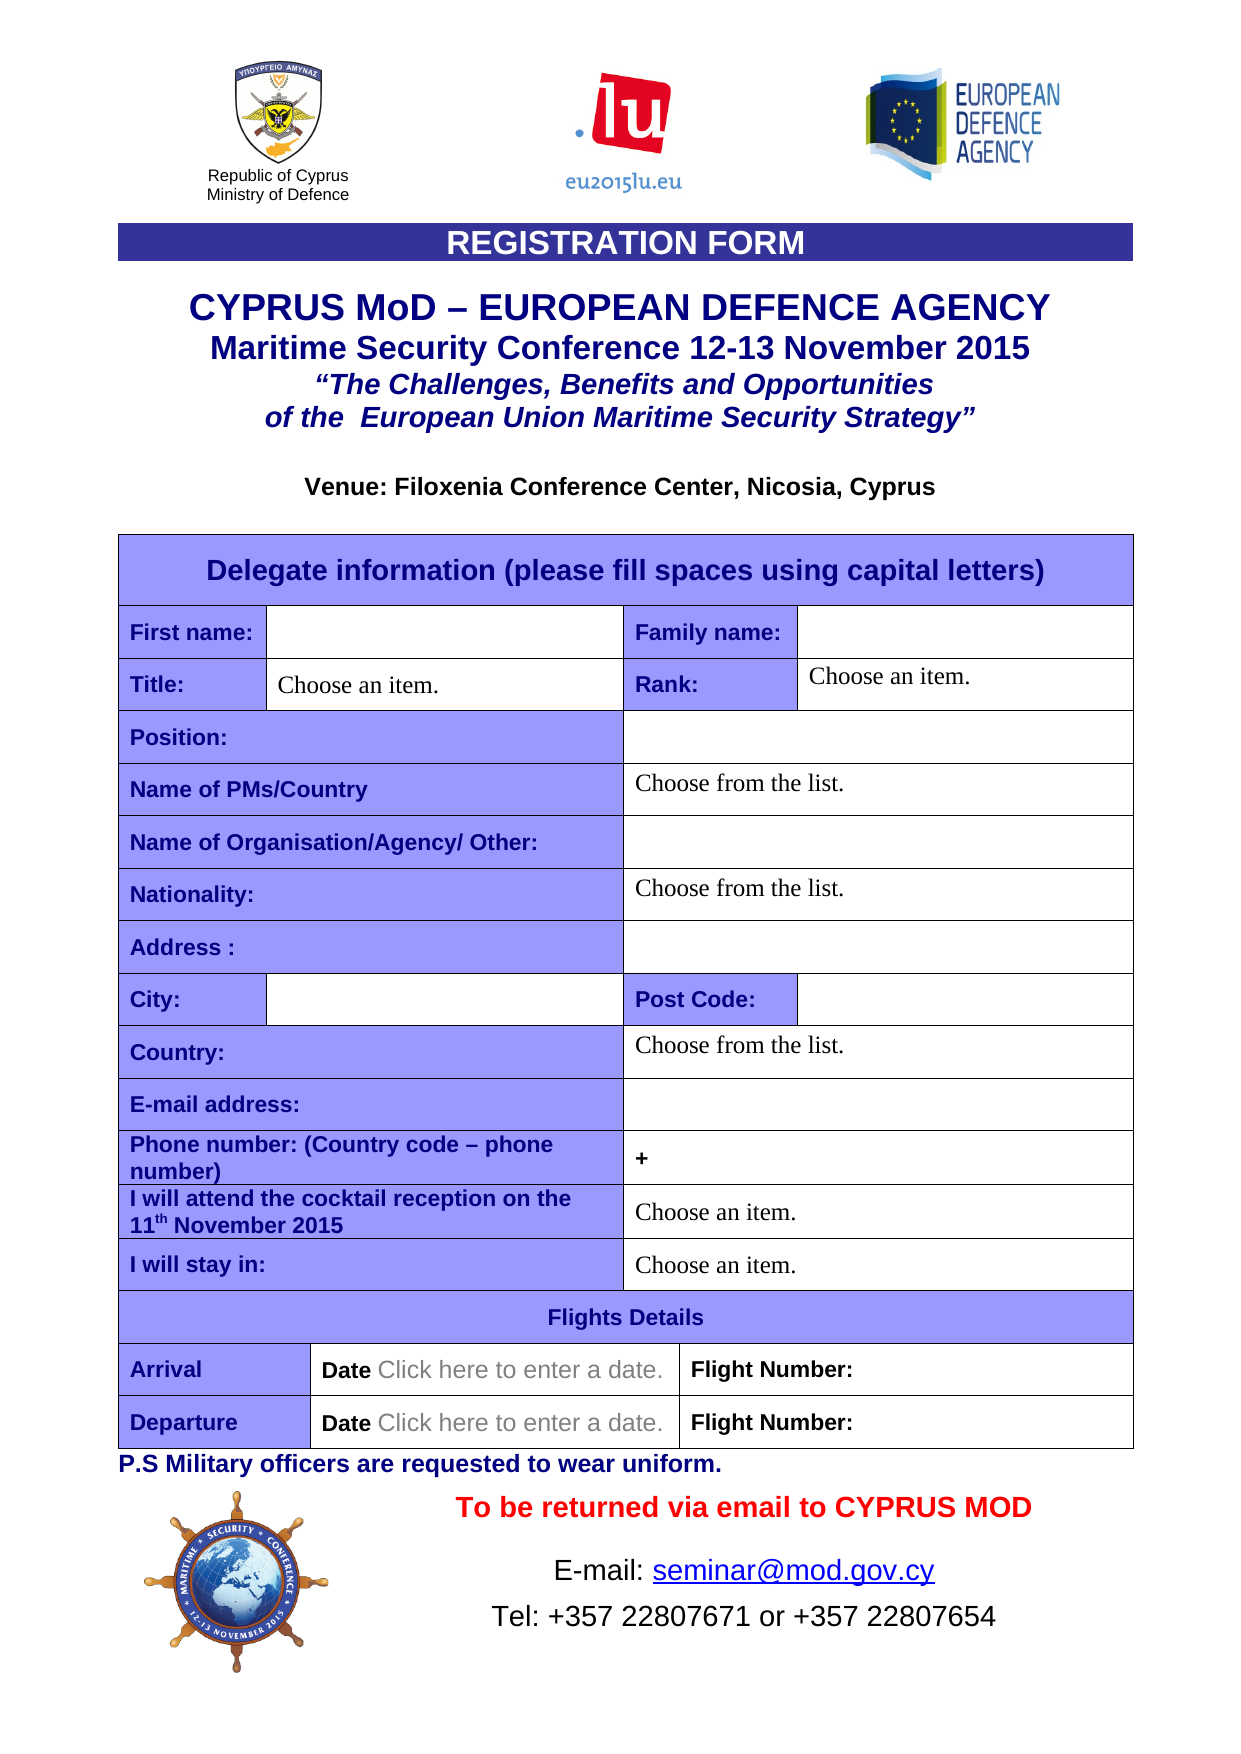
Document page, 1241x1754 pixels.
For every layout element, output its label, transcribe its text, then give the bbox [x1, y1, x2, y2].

picture [226, 59, 330, 166]
table_cell [798, 974, 1133, 1025]
table_cell [624, 764, 1133, 815]
table_cell [624, 816, 1133, 868]
table_header Delegate information (please fill spaces using capital letters) [119, 535, 1133, 605]
table_cell City: [119, 974, 266, 1025]
table_cell [267, 974, 623, 1025]
table_header To be returned via email to CYPRUS MOD E-mail: seminar@mod.gov.cy Tel: +357 22807671 or +357 22807654 [354, 1478, 1133, 1686]
table_cell Date [311, 1396, 679, 1448]
table_cell Address : [119, 921, 623, 973]
table_cell [798, 659, 1133, 710]
table_cell [624, 1079, 1133, 1130]
table_cell Rank: [624, 659, 797, 710]
table_cell Position: [119, 711, 623, 763]
table_cell [624, 869, 1133, 920]
table_cell Flight Number: [680, 1396, 1133, 1448]
table_cell Country: [119, 1026, 623, 1078]
table_cell Arrival [119, 1344, 310, 1395]
table_cell Date [311, 1344, 679, 1395]
table_cell Name of PMs/Country [119, 764, 623, 815]
table_cell Title: [119, 659, 266, 710]
table_cell Flight Number: [680, 1344, 1133, 1395]
table_cell Post Code: [624, 974, 797, 1025]
text Venue: Filoxenia Conference Center, Nicosia, Cyprus [118, 472, 1122, 501]
text “The Challenges, Benefits and Opportunities [118, 367, 1122, 400]
table_header [118, 1478, 354, 1686]
table_cell I will stay in: [119, 1239, 623, 1290]
table_header REGISTRATION FORM [118, 223, 1133, 261]
table_cell [267, 606, 623, 658]
text of the European Union Maritime Security Strategy” [118, 400, 1122, 434]
table_cell Family name: [624, 606, 797, 658]
picture [553, 61, 688, 201]
table_cell Nationality: [119, 869, 623, 920]
table_cell [624, 1026, 1133, 1078]
table_cell Flights Details [119, 1291, 1133, 1343]
table_cell Departure [119, 1396, 310, 1448]
table_cell [798, 606, 1133, 658]
picture [865, 68, 1062, 182]
table_cell I will attend the cocktail reception on the 11th November 2015 [119, 1185, 623, 1238]
text CYPRUS MoD – EUROPEAN DEFENCE AGENCY Maritime Security Conference 12-13 November 2015 [118, 285, 1122, 367]
table_cell [624, 921, 1133, 973]
table_cell Phone number: (Country code – phone number) [119, 1131, 623, 1184]
table_cell + [624, 1131, 1133, 1184]
table_cell First name: [119, 606, 266, 658]
text P.S Military officers are requested to wear uniform. [118, 1449, 1122, 1478]
picture [144, 1491, 329, 1673]
table_cell [624, 711, 1133, 763]
table_cell Name of Organisation/Agency/ Other: [119, 816, 623, 868]
table_cell E-mail address: [119, 1079, 623, 1130]
